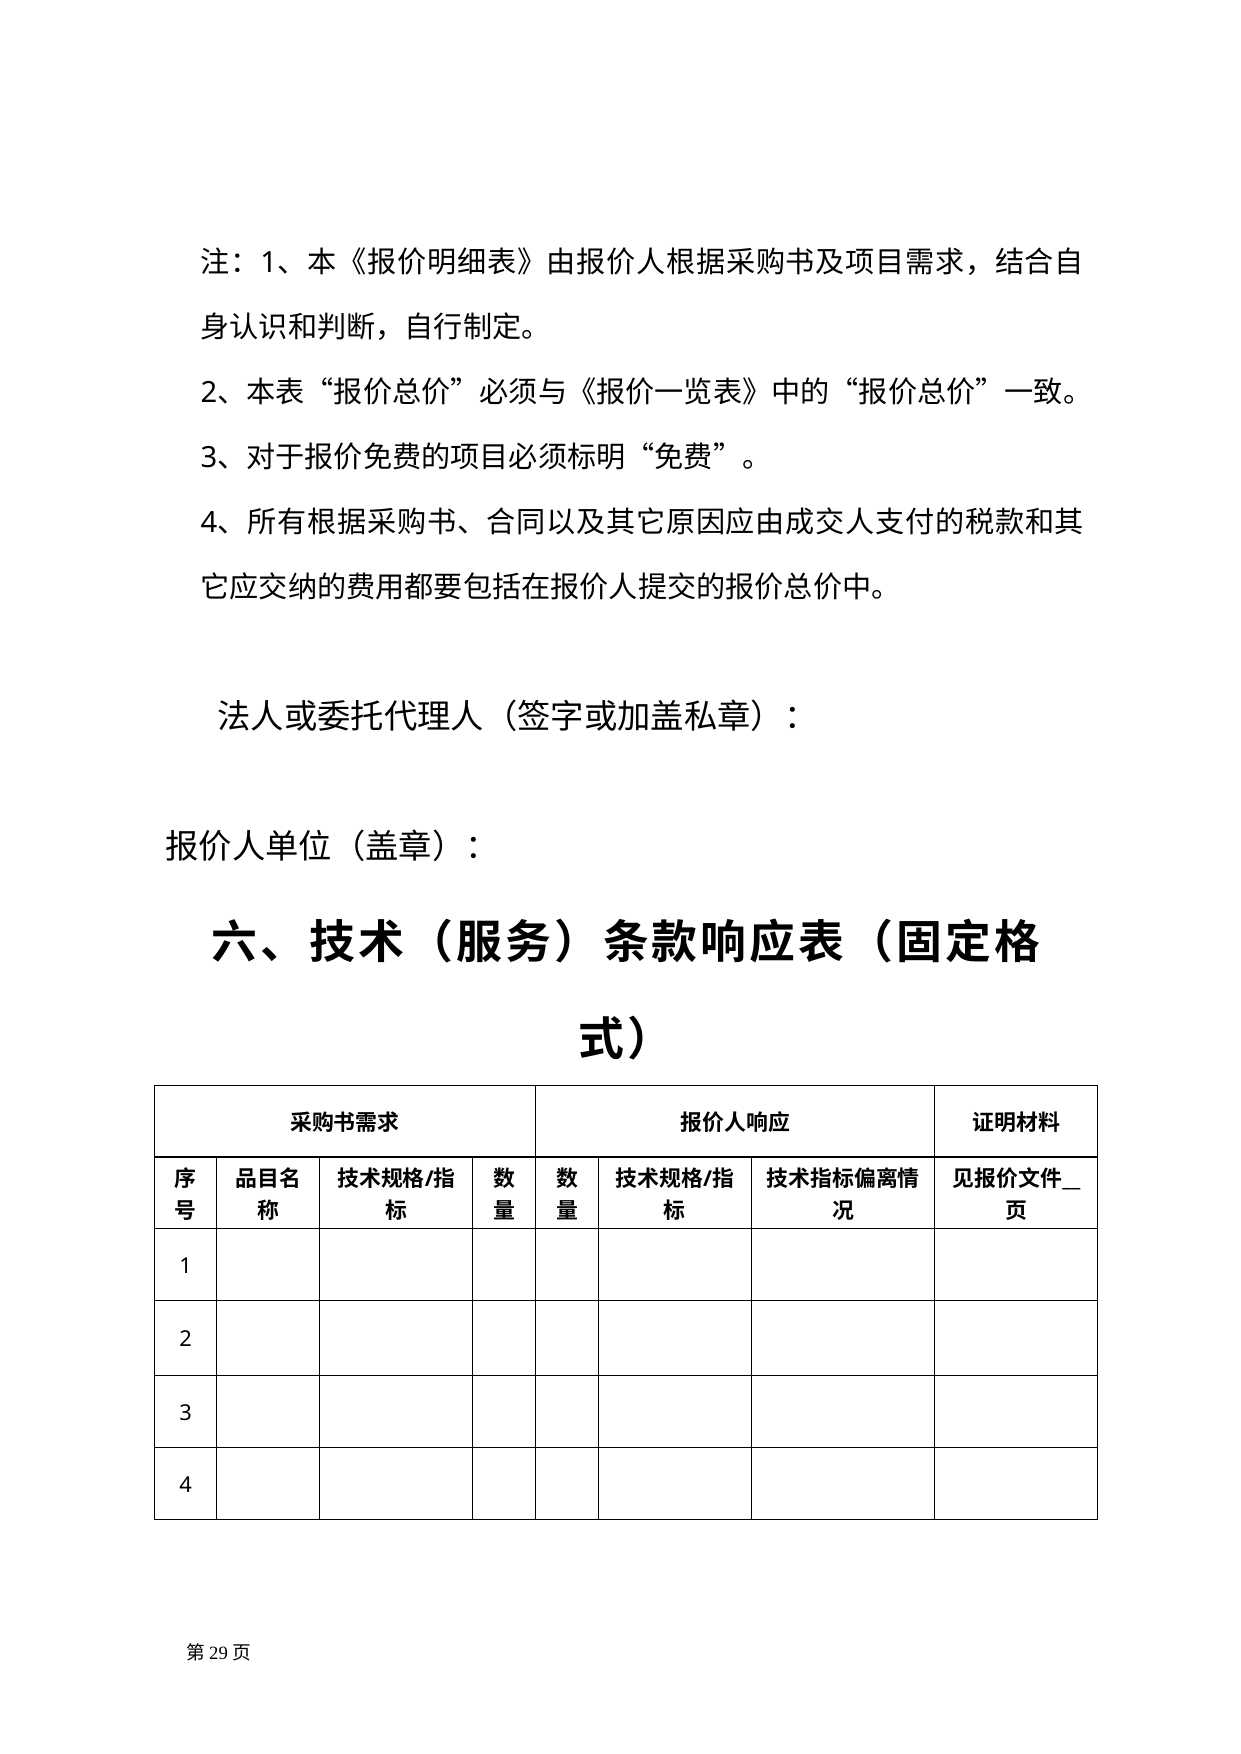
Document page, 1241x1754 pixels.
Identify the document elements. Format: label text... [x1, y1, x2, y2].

table_cell [217, 1376, 319, 1447]
table_cell [320, 1448, 472, 1519]
table_cell 品目名称 [217, 1158, 319, 1228]
table_cell [752, 1376, 934, 1447]
text 报价人单位（盖章）： [165, 812, 1087, 877]
table_cell [599, 1376, 751, 1447]
table_cell [536, 1448, 598, 1519]
table_cell [599, 1229, 751, 1300]
text 3、对于报价免费的项目必须标明“免费”。 [200, 422, 1087, 487]
table_cell [473, 1376, 535, 1447]
text 法人或委托代理人（签字或加盖私章）： [165, 682, 1087, 747]
table_cell [599, 1448, 751, 1519]
table_cell [935, 1448, 1097, 1519]
table_cell [752, 1229, 934, 1300]
text 4、所有根据采购书、合同以及其它原因应由成交人支付的税款和其它应交纳的费用都要包括在报价人提交的报价总价中。 [200, 487, 1087, 617]
table_cell [752, 1448, 934, 1519]
table_cell [320, 1376, 472, 1447]
text 注：1、本《报价明细表》由报价人根据采购书及项目需求，结合自身认识和判断，自行制定。 [200, 227, 1087, 357]
table_cell 1 [155, 1229, 216, 1300]
table_cell [536, 1301, 598, 1375]
table_cell [217, 1448, 319, 1519]
table_cell 技术规格/指标 [320, 1158, 472, 1228]
table_cell [935, 1229, 1097, 1300]
table_cell [217, 1301, 319, 1375]
table_cell [935, 1376, 1097, 1447]
table_header 采购书需求 [155, 1086, 535, 1156]
table_cell [320, 1301, 472, 1375]
table_cell 技术指标偏离情况 [752, 1158, 934, 1228]
text 2、本表“报价总价”必须与《报价一览表》中的“报价总价”一致。 [200, 357, 1087, 422]
table_cell 3 [155, 1376, 216, 1447]
table_cell [935, 1301, 1097, 1375]
table_cell 2 [155, 1301, 216, 1375]
table_cell [536, 1229, 598, 1300]
table_header 证明材料 [935, 1086, 1097, 1156]
table_cell 数量 [536, 1158, 598, 1228]
table_header 报价人响应 [536, 1086, 934, 1156]
table_cell 技术规格/指标 [599, 1158, 751, 1228]
table_cell [536, 1376, 598, 1447]
list 技术（服务）条款响应表（固定格式） [165, 889, 1087, 1084]
table_cell [473, 1301, 535, 1375]
table_cell [217, 1229, 319, 1300]
table_cell [473, 1229, 535, 1300]
table_cell 见报价文件__页 [935, 1158, 1097, 1228]
table_cell [320, 1229, 472, 1300]
table_cell [599, 1301, 751, 1375]
table_cell 序号 [155, 1158, 216, 1228]
table_cell [752, 1301, 934, 1375]
table_cell 数量 [473, 1158, 535, 1228]
table_cell [473, 1448, 535, 1519]
table_cell 4 [155, 1448, 216, 1519]
